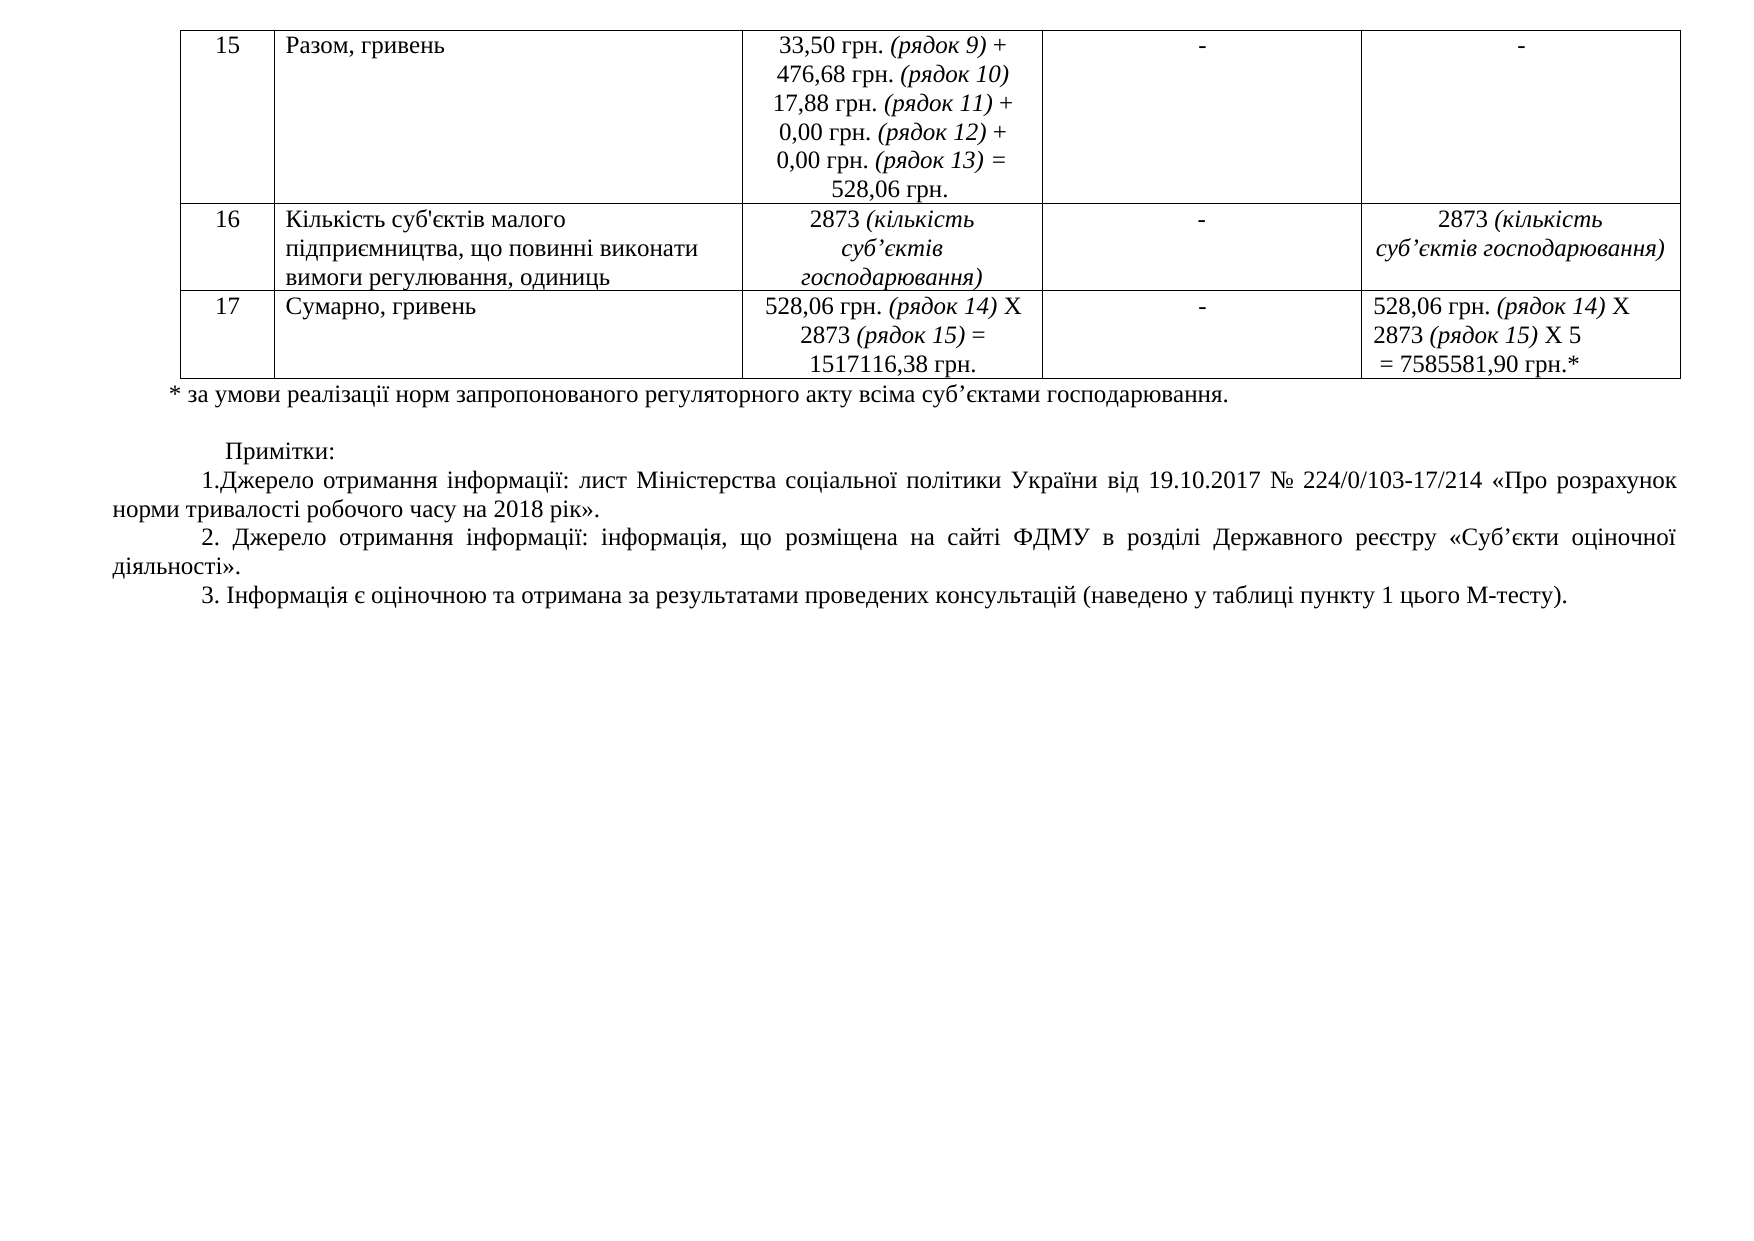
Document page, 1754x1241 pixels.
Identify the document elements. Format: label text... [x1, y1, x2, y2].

table_cell 2873 (кількість суб’єктів господарювання) [743, 204, 860, 290]
table_cell 17 [181, 291, 274, 378]
text 2. Джерело отримання інформації: інформація, що розміщена на сайті ФДМУ в розділі Державного реєстру «Суб’єкти оціночної діяльності». [112, 522, 1677, 580]
table_cell 16 [181, 204, 274, 290]
table_cell 528,06 грн. (рядок 14) Х 2873 (рядок 15) = 1517116,38 грн. [743, 291, 1042, 378]
table_cell - [1043, 204, 1361, 290]
table_cell 2873 (кількість суб’єктів господарювання) [943, 204, 1042, 290]
table_cell 2873 (кількість суб’єктів господарювання) [1362, 204, 1680, 290]
text Примітки: [169, 436, 1677, 465]
table_header 33,50 грн. (рядок 9) + 476,68 грн. (рядок 10) 17,88 грн. (рядок 11) + 0,00 грн. (рядок 12) + 0,00 грн. (рядок 13) = 528,06 грн. [948, 31, 1042, 203]
text 3. Інформація є оціночною та отримана за результатами проведених консультацій (наведено у таблиці пункту 1 цього М-тесту). [112, 580, 1677, 609]
table_cell 528,06 грн. (рядок 14) Х 2873 (рядок 15) X 5 = 7585581,90 грн.* [1362, 291, 1680, 378]
table_cell Кількість суб'єктів малого підприємництва, що повинні виконати вимоги регулювання, одиниць [275, 204, 742, 290]
text * за умови реалізації норм запропонованого регуляторного акту всіма суб’єктами господарювання. [112, 379, 1677, 407]
table_header - [1043, 31, 1361, 203]
table_cell - [1043, 291, 1361, 378]
table_header - [1362, 31, 1680, 203]
table_cell Сумарно, гривень [275, 291, 742, 378]
text 1.Джерело отримання інформації: лист Міністерства соціальної політики України від 19.10.2017 № 224/0/103-17/214 «Про розрахунок норми тривалості робочого часу на 2018 рік». [112, 465, 1677, 522]
table_header 15 [181, 31, 274, 203]
table_header 33,50 грн. (рядок 9) + 476,68 грн. (рядок 10) 17,88 грн. (рядок 11) + 0,00 грн. (рядок 12) + 0,00 грн. (рядок 13) = 528,06 грн. [743, 31, 906, 203]
table_header Разом, гривень [275, 31, 742, 203]
